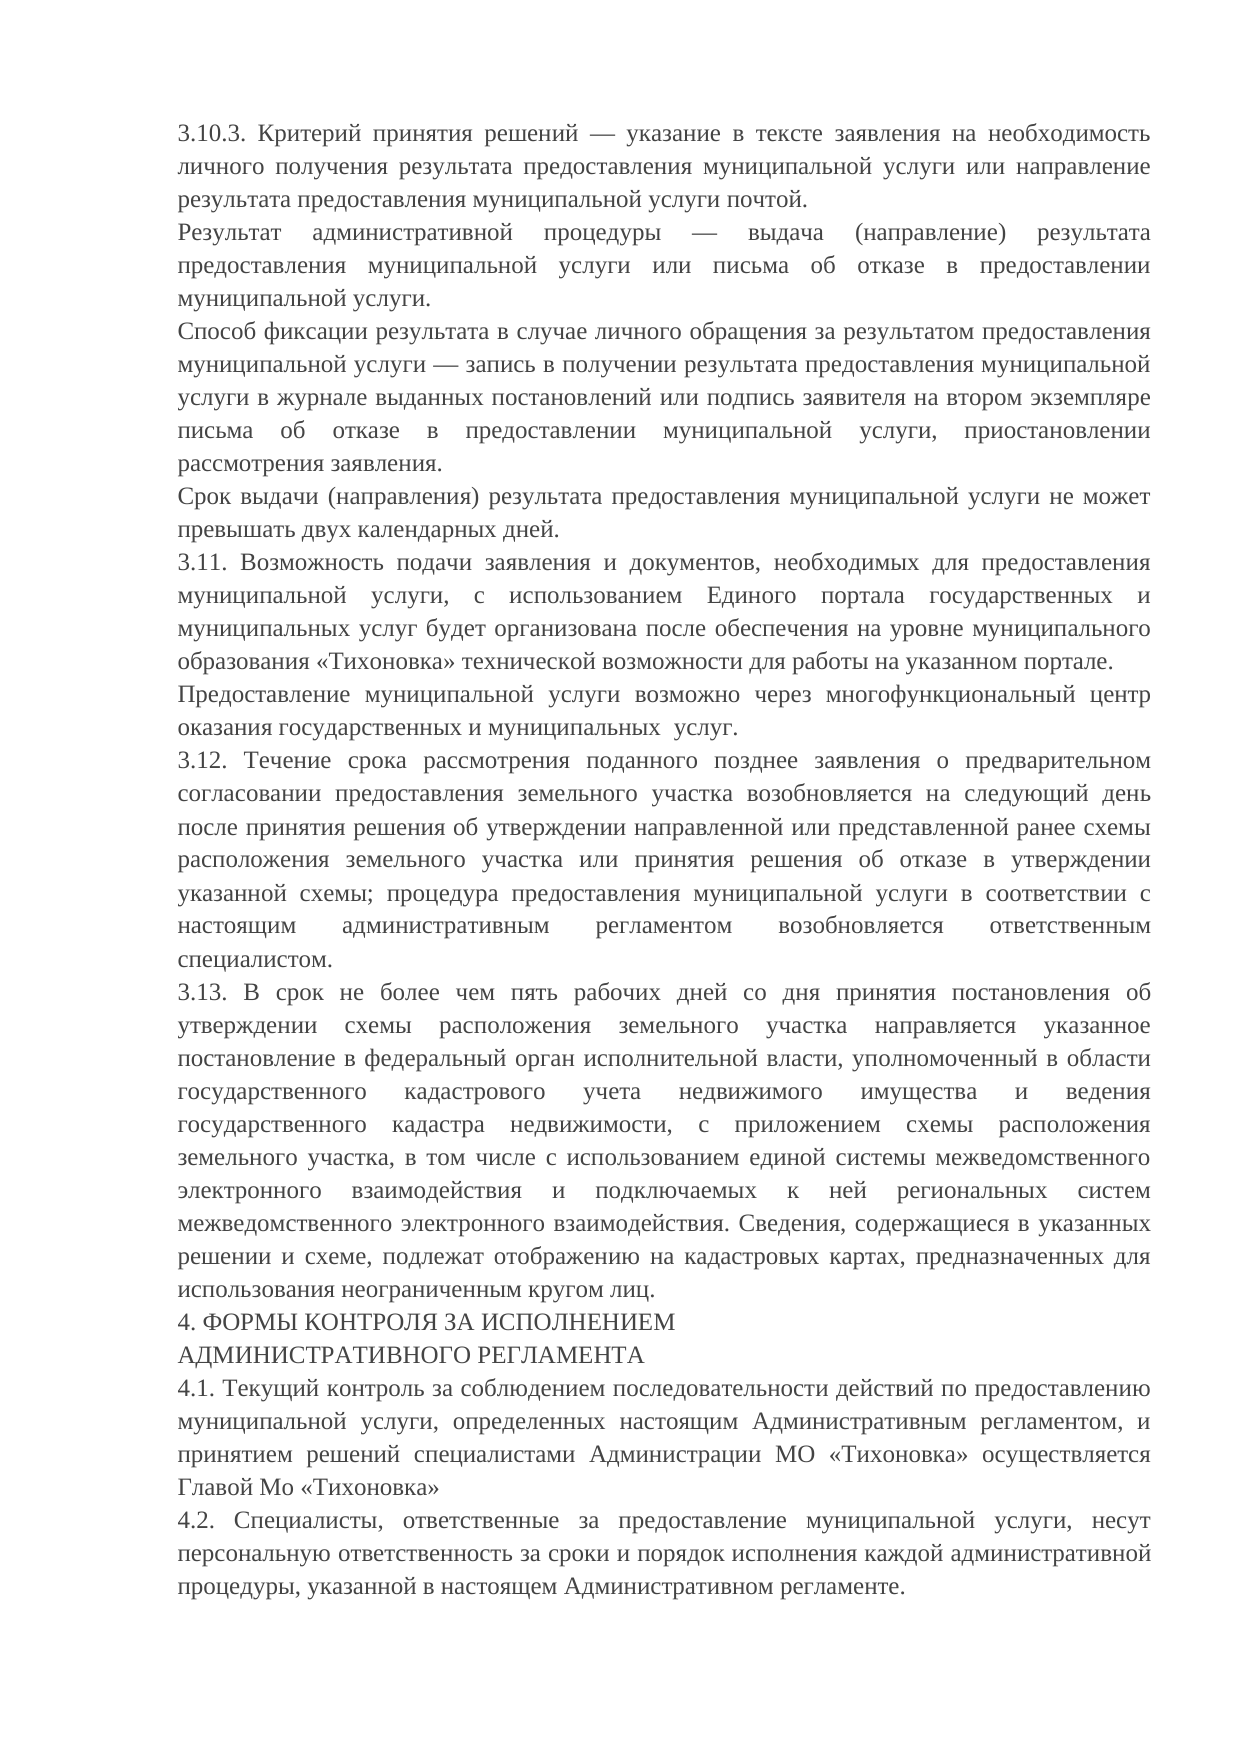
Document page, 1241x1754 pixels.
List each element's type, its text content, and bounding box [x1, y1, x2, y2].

text 3.12. Течение срока рассмотрения поданного позднее заявления о предварительном согласовании предоставления земельного участка возобновляется на следующий день после принятия решения об утверждении направленной или представленной ранее схемы расположения земельного участка или принятия решения об отказе в утверждении указанной схемы; процедура предоставления муниципальной услуги в соответствии с настоящим административным регламентом возобновляется ответственным специалистом. [177, 746, 1152, 972]
text Срок выдачи (направления) результата предоставления муниципальной услуги не может превышать двух календарных дней. [177, 481, 1152, 543]
text 3.10.3. Критерий принятия решений — указание в тексте заявления на необходимость личного получения результата предоставления муниципальной услуги или направление результата предоставления муниципальной услуги почтой. [177, 118, 1152, 213]
text Способ фиксации результата в случае личного обращения за результатом предоставления муниципальной услуги — запись в получении результата предоставления муниципальной услуги в журнале выданных постановлений или подпись заявителя на втором экземпляре письма об отказе в предоставлении муниципальной услуги, приостановлении рассмотрения заявления. [177, 316, 1152, 477]
text 3.11. Возможность подачи заявления и документов, необходимых для предоставления муниципальной услуги, с использованием Единого портала государственных и муниципальных услуг будет организована после обеспечения на уровне муниципального образования «Тихоновка» технической возможности для работы на указанном портале. [177, 547, 1152, 675]
text АДМИНИСТРАТИВНОГО РЕГЛАМЕНТА [177, 1340, 1152, 1369]
text 4. ФОРМЫ КОНТРОЛЯ ЗА ИСПОЛНЕНИЕМ [177, 1307, 1152, 1336]
text Результат административной процедуры — выдача (направление) результата предоставления муниципальной услуги или письма об отказе в предоставлении муниципальной услуги. [177, 217, 1152, 312]
text Предоставление муниципальной услуги возможно через многофункциональный центр оказания государственных и муниципальных услуг. [177, 679, 1152, 741]
text 4.2. Специалисты, ответственные за предоставление муниципальной услуги, несут персональную ответственность за сроки и порядок исполнения каждой административной процедуры, указанной в настоящем Административном регламенте. [177, 1505, 1152, 1600]
text 3.13. В срок не более чем пять рабочих дней со дня принятия постановления об утверждении схемы расположения земельного участка направляется указанное постановление в федеральный орган исполнительной власти, уполномоченный в области государственного кадастрового учета недвижимого имущества и ведения государственного кадастра недвижимости, с приложением схемы расположения земельного участка, в том числе с использованием единой системы межведомственного электронного взаимодействия и подключаемых к ней региональных систем межведомственного электронного взаимодействия. Сведения, содержащиеся в указанных решении и схеме, подлежат отображению на кадастровых картах, предназначенных для использования неограниченным кругом лиц. [177, 977, 1152, 1303]
text 4.1. Текущий контроль за соблюдением последовательности действий по предоставлению муниципальной услуги, определенных настоящим Административным регламентом, и принятием решений специалистами Администрации МО «Тихоновка» осуществляется Главой Мо «Тихоновка» [177, 1373, 1152, 1501]
